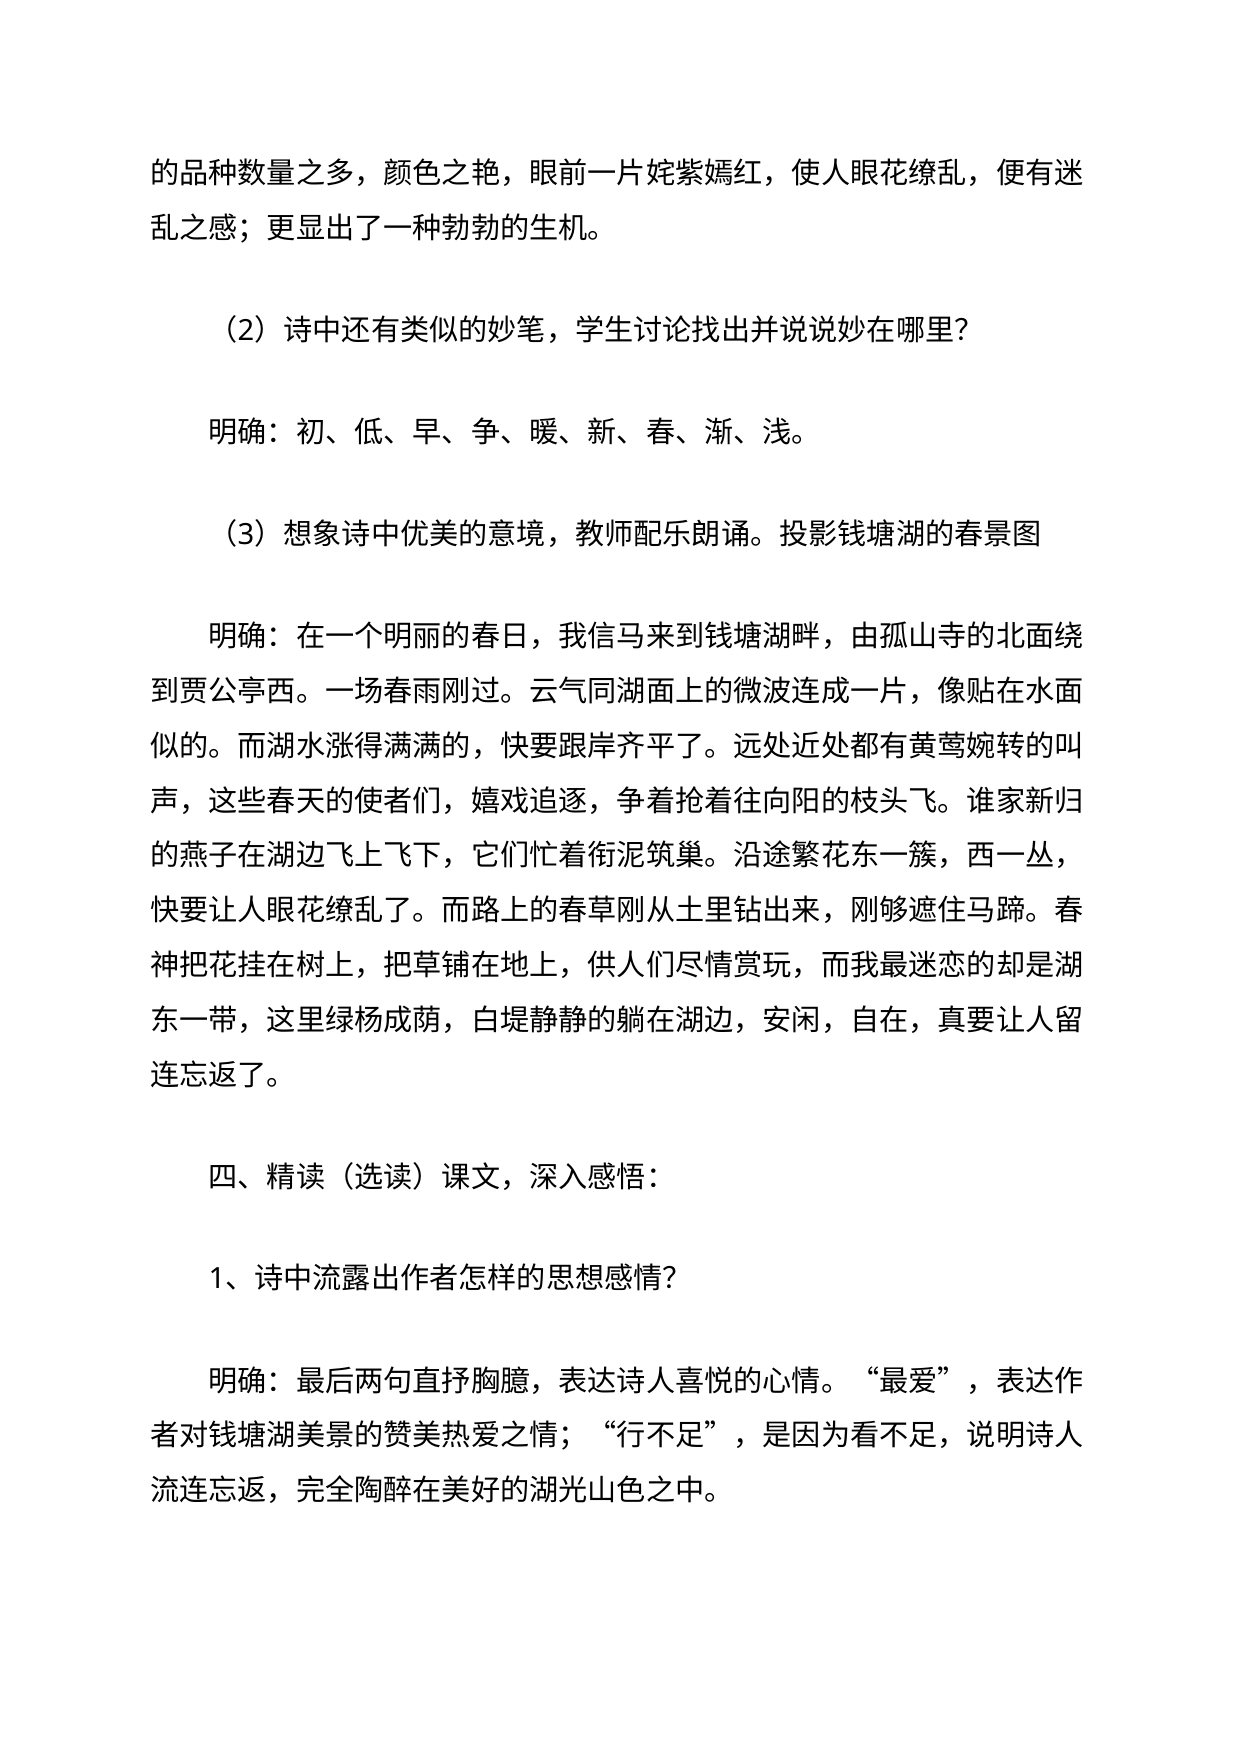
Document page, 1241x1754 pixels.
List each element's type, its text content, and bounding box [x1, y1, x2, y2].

text （3）想象诗中优美的意境，教师配乐朗诵。投影钱塘湖的春景图 [150, 510, 1090, 553]
text （2）诗中还有类似的妙笔，学生讨论找出并说说妙在哪里？ [150, 307, 1090, 349]
text 明确：最后两句直抒胸臆，表达诗人喜悦的心情。“最爱”，表达作者对钱塘湖美景的赞美热爱之情；“行不足”，是因为看不足，说明诗人流连忘返，完全陶醉在美好的湖光山色之中。 [150, 1357, 1090, 1509]
text 明确：初、低、早、争、暖、新、春、渐、浅。 [150, 409, 1090, 451]
text 明确：在一个明丽的春日，我信马来到钱塘湖畔，由孤山寺的北面绕到贾公亭西。一场春雨刚过。云气同湖面上的微波连成一片，像贴在水面似的。而湖水涨得满满的，快要跟岸齐平了。远处近处都有黄莺婉转的叫声，这些春天的使者们，嬉戏追逐，争着抢着往向阳的枝头飞。谁家新归的燕子在湖边飞上飞下，它们忙着衔泥筑巢。沿途繁花东一簇，西一丛，快要让人眼花缭乱了。而路上的春草刚从土里钻出来，刚够遮住马蹄。春神把花挂在树上，把草铺在地上，供人们尽情赏玩，而我最迷恋的却是湖东一带，这里绿杨成荫，白堤静静的躺在湖边，安闲，自在，真要让人留连忘返了。 [150, 612, 1090, 1094]
text 四、精读（选读）课文，深入感悟： [150, 1153, 1090, 1196]
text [150, 150, 1090, 247]
text 1、诗中流露出作者怎样的思想感情？ [150, 1255, 1090, 1297]
